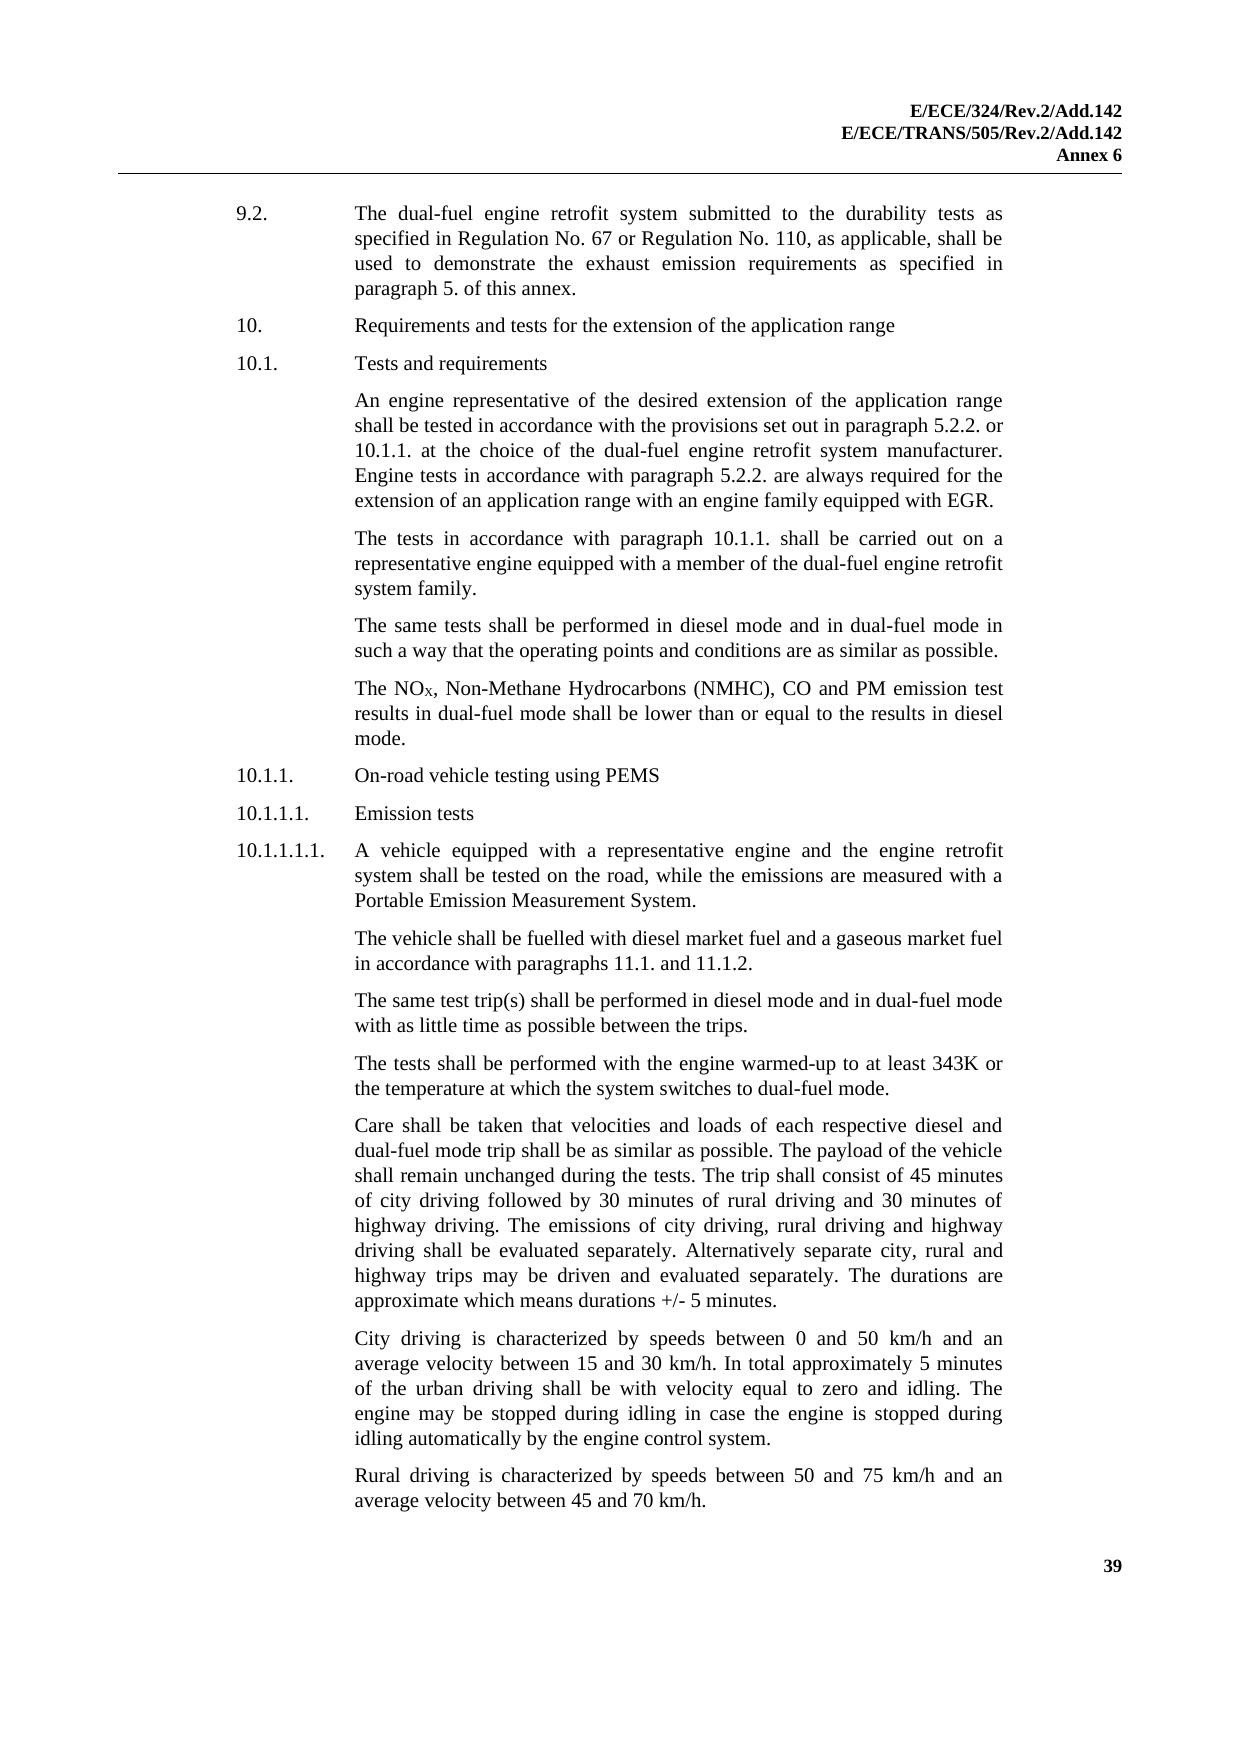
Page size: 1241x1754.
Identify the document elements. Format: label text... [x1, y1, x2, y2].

text Care shall be taken that velocities and loads of each respective diesel and dual-fuel mode trip shall be as similar as possible. The payload of the vehicle shall remain unchanged during the tests. The trip shall consist of 45 minutes of city driving followed by 30 minutes of rural driving and 30 minutes of highway driving. The emissions of city driving, rural driving and highway driving shall be evaluated separately. Alternatively separate city, rural and highway trips may be driven and evaluated separately. The durations are approximate which means durations +/- 5 minutes. [354, 1112, 1004, 1312]
text The same test trip(s) shall be performed in diesel mode and in dual-fuel mode with as little time as possible between the trips. [354, 987, 1004, 1037]
text The tests in accordance with paragraph 10.1.1. shall be carried out on a representative engine equipped with a member of the dual-fuel engine retrofit system family. [354, 524, 1004, 599]
text 10. Requirements and tests for the extension of the application range [236, 312, 1004, 337]
text 10.1.1.1.1. A vehicle equipped with a representative engine and the engine retrofit system shall be tested on the road, while the emissions are measured with a Portable Emission Measurement System. [236, 837, 1004, 912]
text 10.1. Tests and requirements [236, 349, 1004, 374]
text The NOX, Non-Methane Hydrocarbons (NMHC), CO and PM emission test results in dual-fuel mode shall be lower than or equal to the results in diesel mode. [354, 674, 1004, 749]
text Rural driving is characterized by speeds between 50 and 75 km/h and an average velocity between 45 and 70 km/h. [354, 1462, 1004, 1512]
text The same tests shall be performed in diesel mode and in dual-fuel mode in such a way that the operating points and conditions are as similar as possible. [354, 612, 1004, 662]
text City driving is characterized by speeds between 0 and 50 km/h and an average velocity between 15 and 30 km/h. In total approximately 5 minutes of the urban driving shall be with velocity equal to zero and idling. The engine may be stopped during idling in case the engine is stopped during idling automatically by the engine control system. [354, 1324, 1004, 1449]
text An engine representative of the desired extension of the application range shall be tested in accordance with the provisions set out in paragraph 5.2.2. or 10.1.1. at the choice of the dual-fuel engine retrofit system manufacturer. Engine tests in accordance with paragraph 5.2.2. are always required for the extension of an application range with an engine family equipped with EGR. [354, 387, 1004, 512]
text 9.2. The dual-fuel engine retrofit system submitted to the durability tests as specified in Regulation No. 67 or Regulation No. 110, as applicable, shall be used to demonstrate the exhaust emission requirements as specified in paragraph 5. of this annex. [236, 199, 1004, 299]
text 10.1.1.1. Emission tests [236, 799, 1004, 824]
text The tests shall be performed with the engine warmed-up to at least 343K or the temperature at which the system switches to dual-fuel mode. [354, 1049, 1004, 1099]
text 10.1.1. On-road vehicle testing using PEMS [236, 762, 1004, 787]
text The vehicle shall be fuelled with diesel market fuel and a gaseous market fuel in accordance with paragraphs 11.1. and 11.1.2. [354, 924, 1004, 974]
